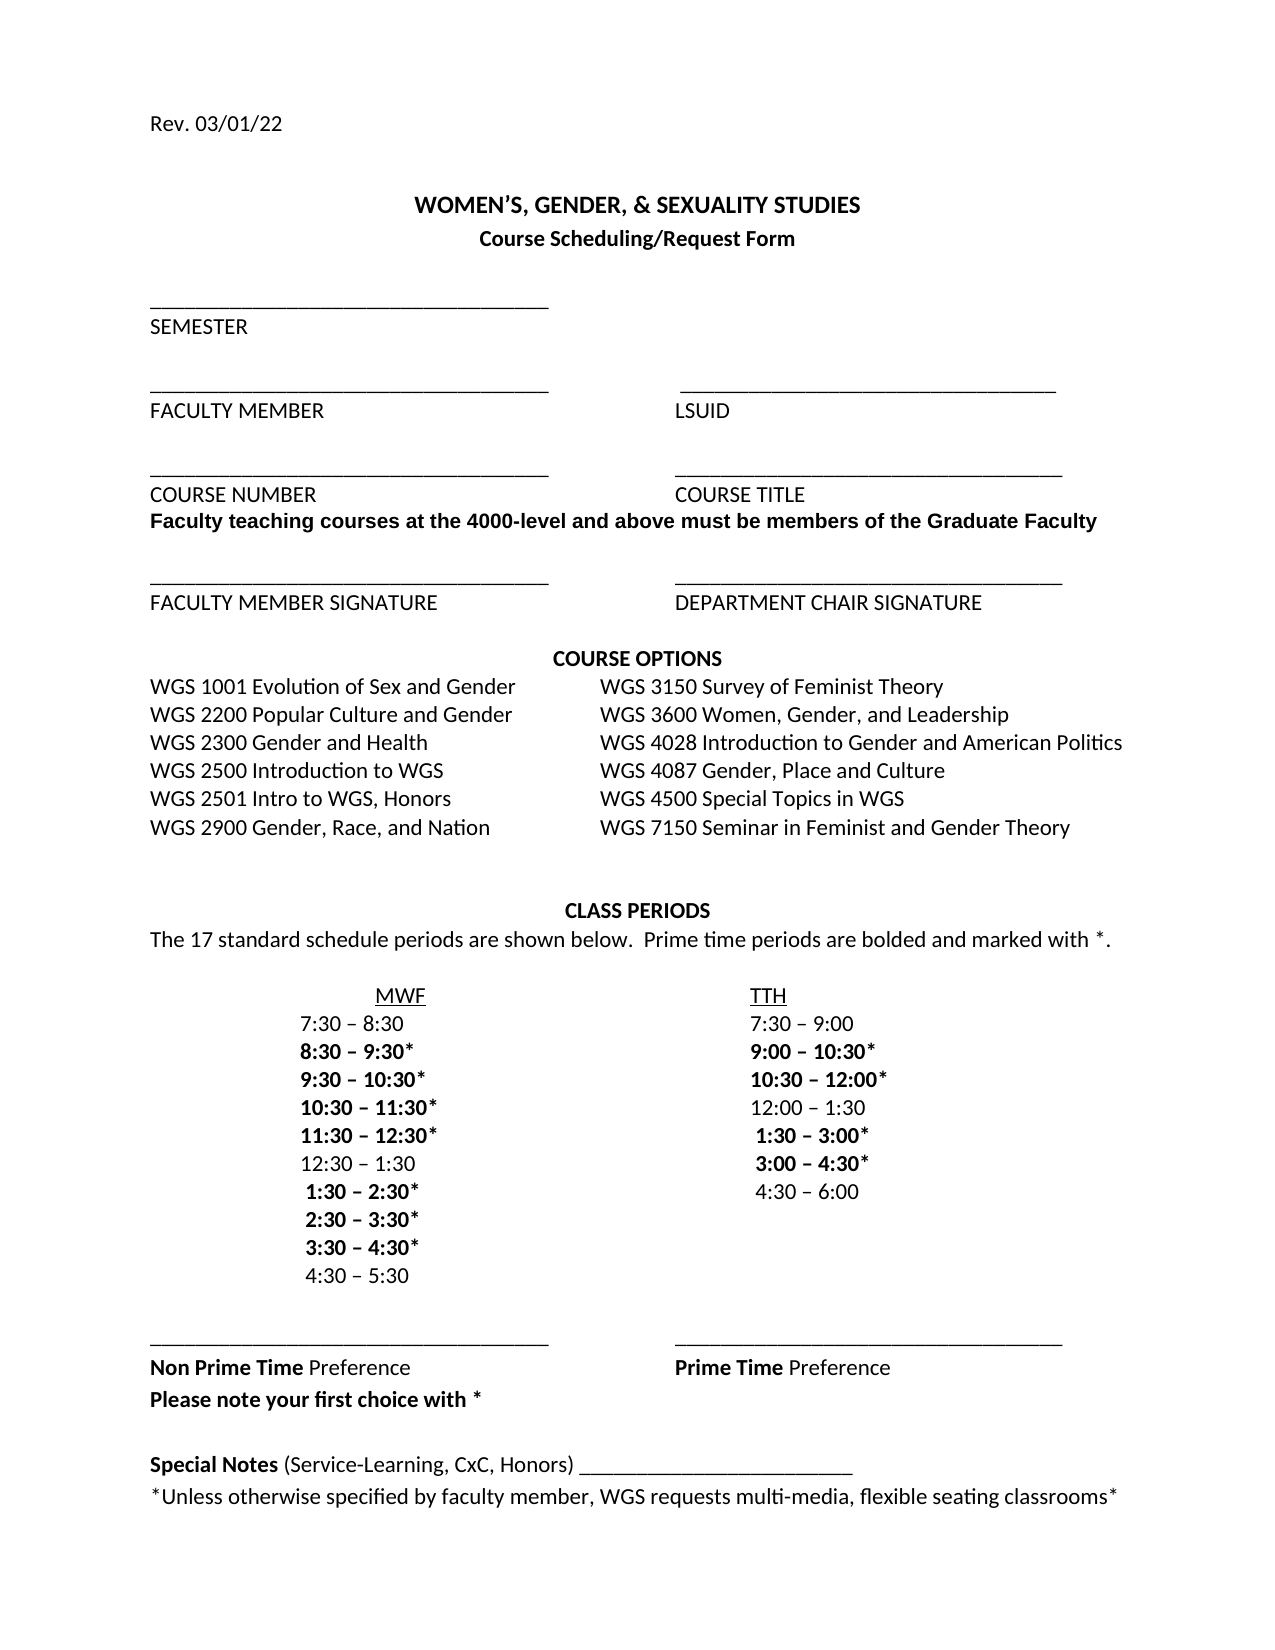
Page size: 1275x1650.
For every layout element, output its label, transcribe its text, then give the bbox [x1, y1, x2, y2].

text 12:30 – 1:30 3:00 – 4:30* [150, 1149, 1125, 1177]
text ___________________________________ _________________________________ [150, 368, 1125, 396]
text WOMEN’S, GENDER, & SEXUALITY STUDIES [150, 189, 1125, 219]
text Faculty teaching courses at the 4000-level and above must be members of the Graduate Faculty [150, 508, 1125, 532]
text *Unless otherwise specified by faculty member, WGS requests multi-media, flexible seating classrooms* [150, 1482, 1125, 1510]
text WGS 2501 Intro to WGS, Honors WGS 4500 Special Topics in WGS [150, 784, 1162, 813]
text ___________________________________ __________________________________ [150, 560, 1125, 588]
text 7:30 – 8:30 7:30 – 9:00 [150, 1009, 1125, 1037]
text WGS 2900 Gender, Race, and Nation WGS 7150 Seminar in Feminist and Gender Theory [150, 813, 1162, 841]
text WGS 2200 Popular Culture and Gender WGS 3600 Women, Gender, and Leadership [150, 701, 1162, 728]
text FACULTY MEMBER LSUID [150, 396, 1125, 424]
text 4:30 – 5:30 [150, 1261, 1125, 1289]
text WGS 2300 Gender and Health WGS 4028 Introduction to Gender and American Politics [150, 728, 1162, 757]
text CLASS PERIODS [150, 897, 1125, 925]
text 8:30 – 9:30* 9:00 – 10:30* [150, 1037, 1125, 1065]
text WGS 1001 Evolution of Sex and Gender WGS 3150 Survey of Feminist Theory [150, 672, 1162, 701]
text Non Prime Time Preference Prime Time Preference Please note your first choice with * [150, 1353, 1125, 1446]
text COURSE OPTIONS [150, 644, 1125, 672]
text MWF TTH [150, 981, 1125, 1009]
text 10:30 – 11:30* 12:00 – 1:30 [150, 1093, 1125, 1121]
text FACULTY MEMBER SIGNATURE DEPARTMENT CHAIR SIGNATURE [150, 588, 1125, 616]
text The 17 standard schedule periods are shown below. Prime time periods are bolded and marked with *. [150, 925, 1125, 953]
text 1:30 – 2:30* 4:30 – 6:00 [150, 1177, 1125, 1205]
text Rev. 03/01/22 [150, 111, 1125, 136]
text 9:30 – 10:30* 10:30 – 12:00* [150, 1065, 1125, 1093]
text SEMESTER [150, 312, 1125, 340]
text 11:30 – 12:30* 1:30 – 3:00* [150, 1121, 1125, 1149]
text WGS 2500 Introduction to WGS WGS 4087 Gender, Place and Culture [150, 757, 1162, 784]
text ___________________________________ [150, 284, 1125, 312]
text ___________________________________ __________________________________ [150, 452, 1125, 480]
text Special Notes (Service-Learning, CxC, Honors) ________________________ [150, 1450, 1125, 1478]
text ___________________________________ __________________________________ [150, 1321, 1125, 1349]
text COURSE NUMBER COURSE TITLE [150, 480, 1125, 508]
text Course Scheduling/Request Form [150, 224, 1125, 252]
text 3:30 – 4:30* [150, 1233, 1125, 1261]
text 2:30 – 3:30* [150, 1205, 1125, 1233]
